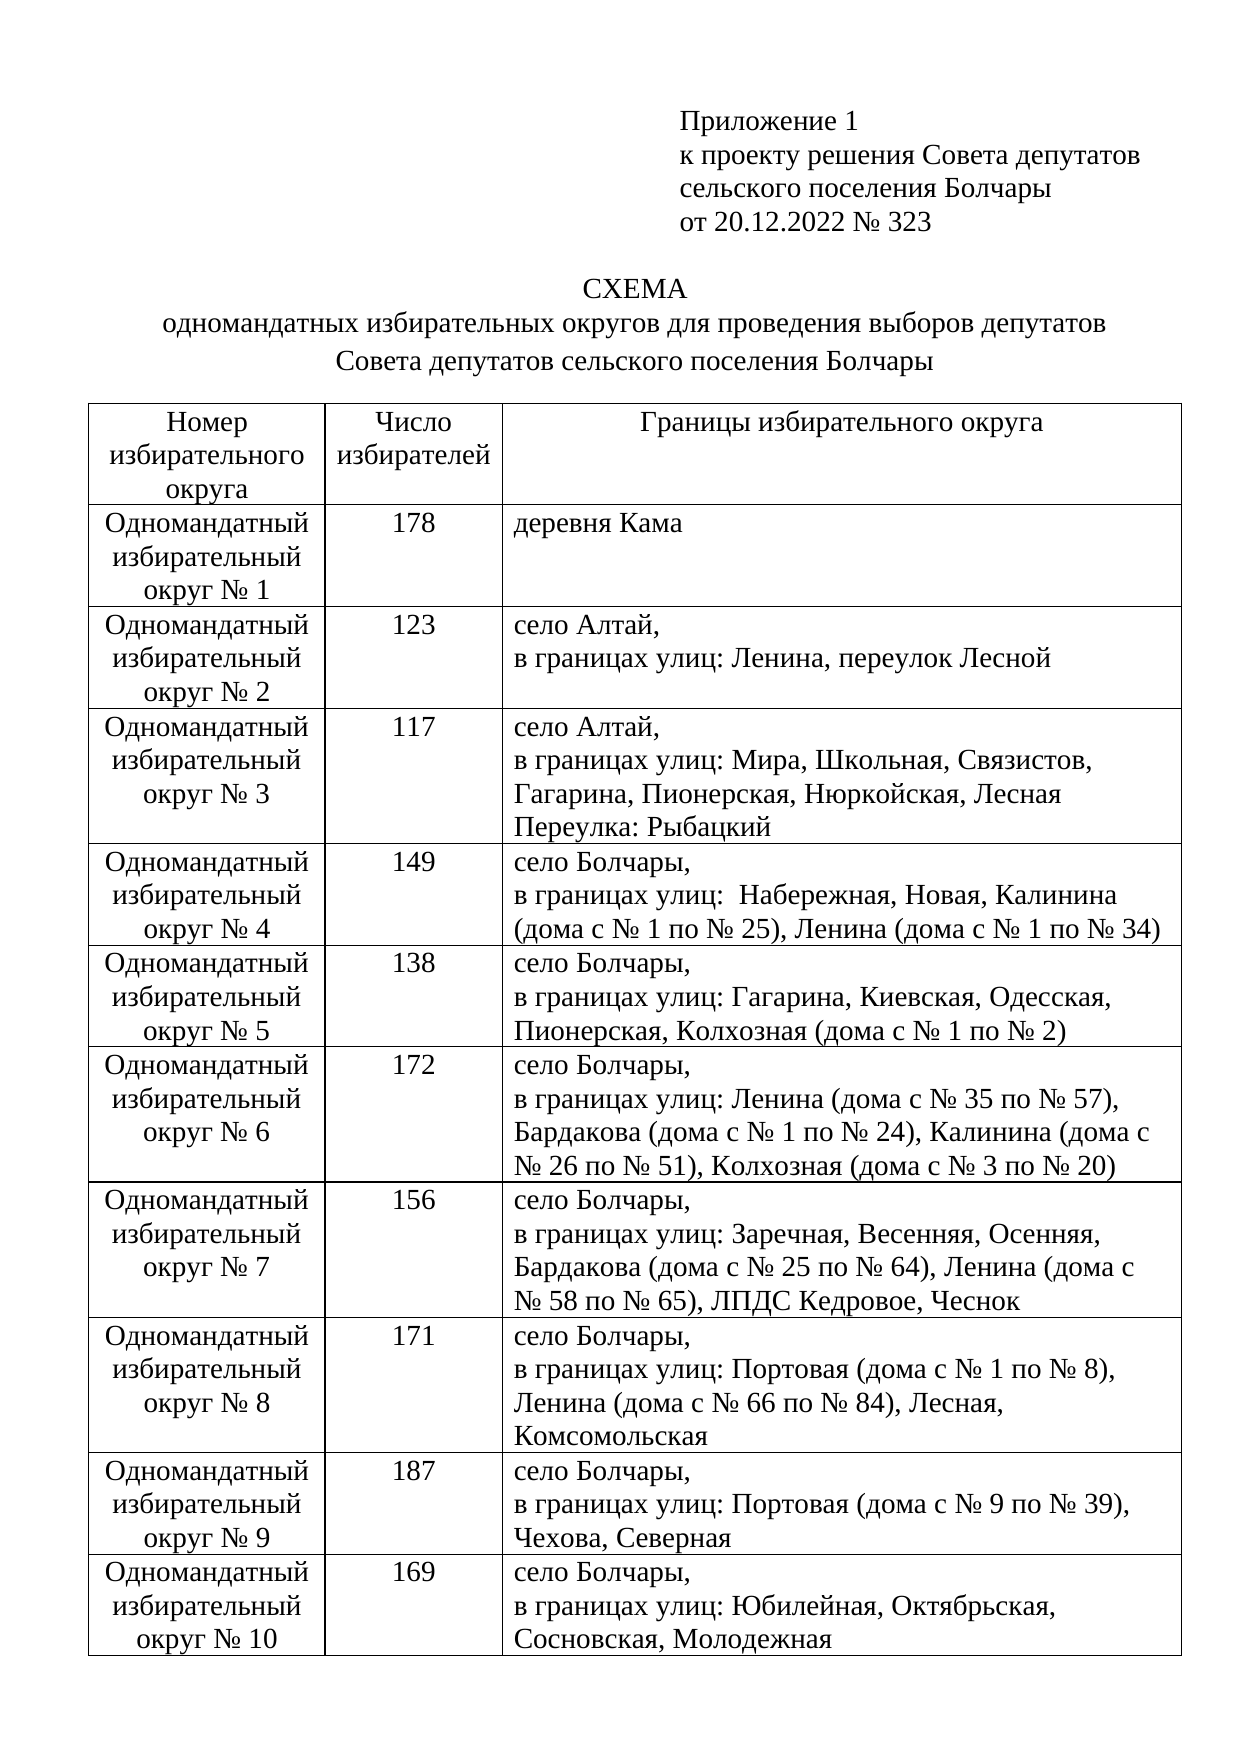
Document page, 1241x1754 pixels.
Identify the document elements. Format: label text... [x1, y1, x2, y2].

table_cell 156 [326, 1183, 502, 1317]
table_cell Одномандатный избирательный округ № 2 [89, 607, 324, 708]
table_cell Одномандатный избирательный округ № 9 [89, 1453, 324, 1553]
text Приложение 1 [679, 103, 1152, 137]
table_cell Одномандатный избирательный округ № 3 [89, 709, 324, 843]
text к проекту решения Совета депутатов [679, 137, 1152, 171]
table_cell 178 [326, 505, 502, 606]
table_cell село Болчары, в границах улиц: Юбилейная, Октябрьская, Сосновская, Молодежная [503, 1555, 1181, 1655]
table_cell Одномандатный избирательный округ № 4 [89, 844, 324, 944]
text от 20.12.2022 № 323 [679, 204, 1152, 238]
table_cell 172 [326, 1047, 502, 1181]
table_cell село Болчары, в границах улиц: Заречная, Весенняя, Осенняя, Бардакова (дома с № 25 по № 64), Ленина (дома с № 58 по № 65), ЛПДС Кедровое, Чеснок [503, 1183, 1181, 1317]
table_cell село Алтай, в границах улиц: Ленина, переулок Лесной [503, 607, 1181, 708]
table_cell село Алтай, в границах улиц: Мира, Школьная, Связистов, Гагарина, Пионерская, Нюркойская, Лесная Переулка: Рыбацкий [503, 709, 1181, 843]
table_cell 123 [326, 607, 502, 708]
table_cell село Болчары, в границах улиц: Портовая (дома с № 1 по № 8), Ленина (дома с № 66 по № 84), Лесная, Комсомольская [503, 1318, 1181, 1452]
table_cell Одномандатный избирательный округ № 10 [89, 1555, 324, 1655]
table_cell 171 [326, 1318, 502, 1452]
table_header Границы избирательного округа [503, 404, 1181, 504]
table_cell деревня Кама [503, 505, 1181, 606]
table_header Номер избирательного округа [89, 404, 324, 504]
table_cell Одномандатный избирательный округ № 8 [89, 1318, 324, 1452]
table_cell село Болчары, в границах улиц: Портовая (дома с № 9 по № 39), Чехова, Северная [503, 1453, 1181, 1553]
table_cell 117 [326, 709, 502, 843]
table_cell 138 [326, 946, 502, 1046]
table_cell село Болчары, в границах улиц: Гагарина, Киевская, Одесская, Пионерская, Колхозная (дома с № 1 по № 2) [503, 946, 1181, 1046]
table_cell село Болчары, в границах улиц: Набережная, Новая, Калинина (дома с № 1 по № 25), Ленина (дома с № 1 по № 34) [503, 844, 1181, 944]
text сельского поселения Болчары [679, 171, 1152, 204]
text одномандатных избирательных округов для проведения выборов депутатов Совета депутатов сельского поселения Болчары [118, 305, 1151, 377]
table_cell 149 [326, 844, 502, 944]
table_cell 187 [326, 1453, 502, 1553]
table_cell Одномандатный избирательный округ № 5 [89, 946, 324, 1046]
table_cell 169 [326, 1555, 502, 1655]
text СХЕМА [118, 271, 1152, 305]
table_cell Одномандатный избирательный округ № 7 [89, 1183, 324, 1317]
table_header Число избирателей [326, 404, 502, 504]
table_cell Одномандатный избирательный округ № 1 [89, 505, 324, 606]
table_cell Одномандатный избирательный округ № 6 [89, 1047, 324, 1181]
table_cell село Болчары, в границах улиц: Ленина (дома с № 35 по № 57), Бардакова (дома с № 1 по № 24), Калинина (дома с № 26 по № 51), Колхозная (дома с № 3 по № 20) [503, 1047, 1181, 1181]
